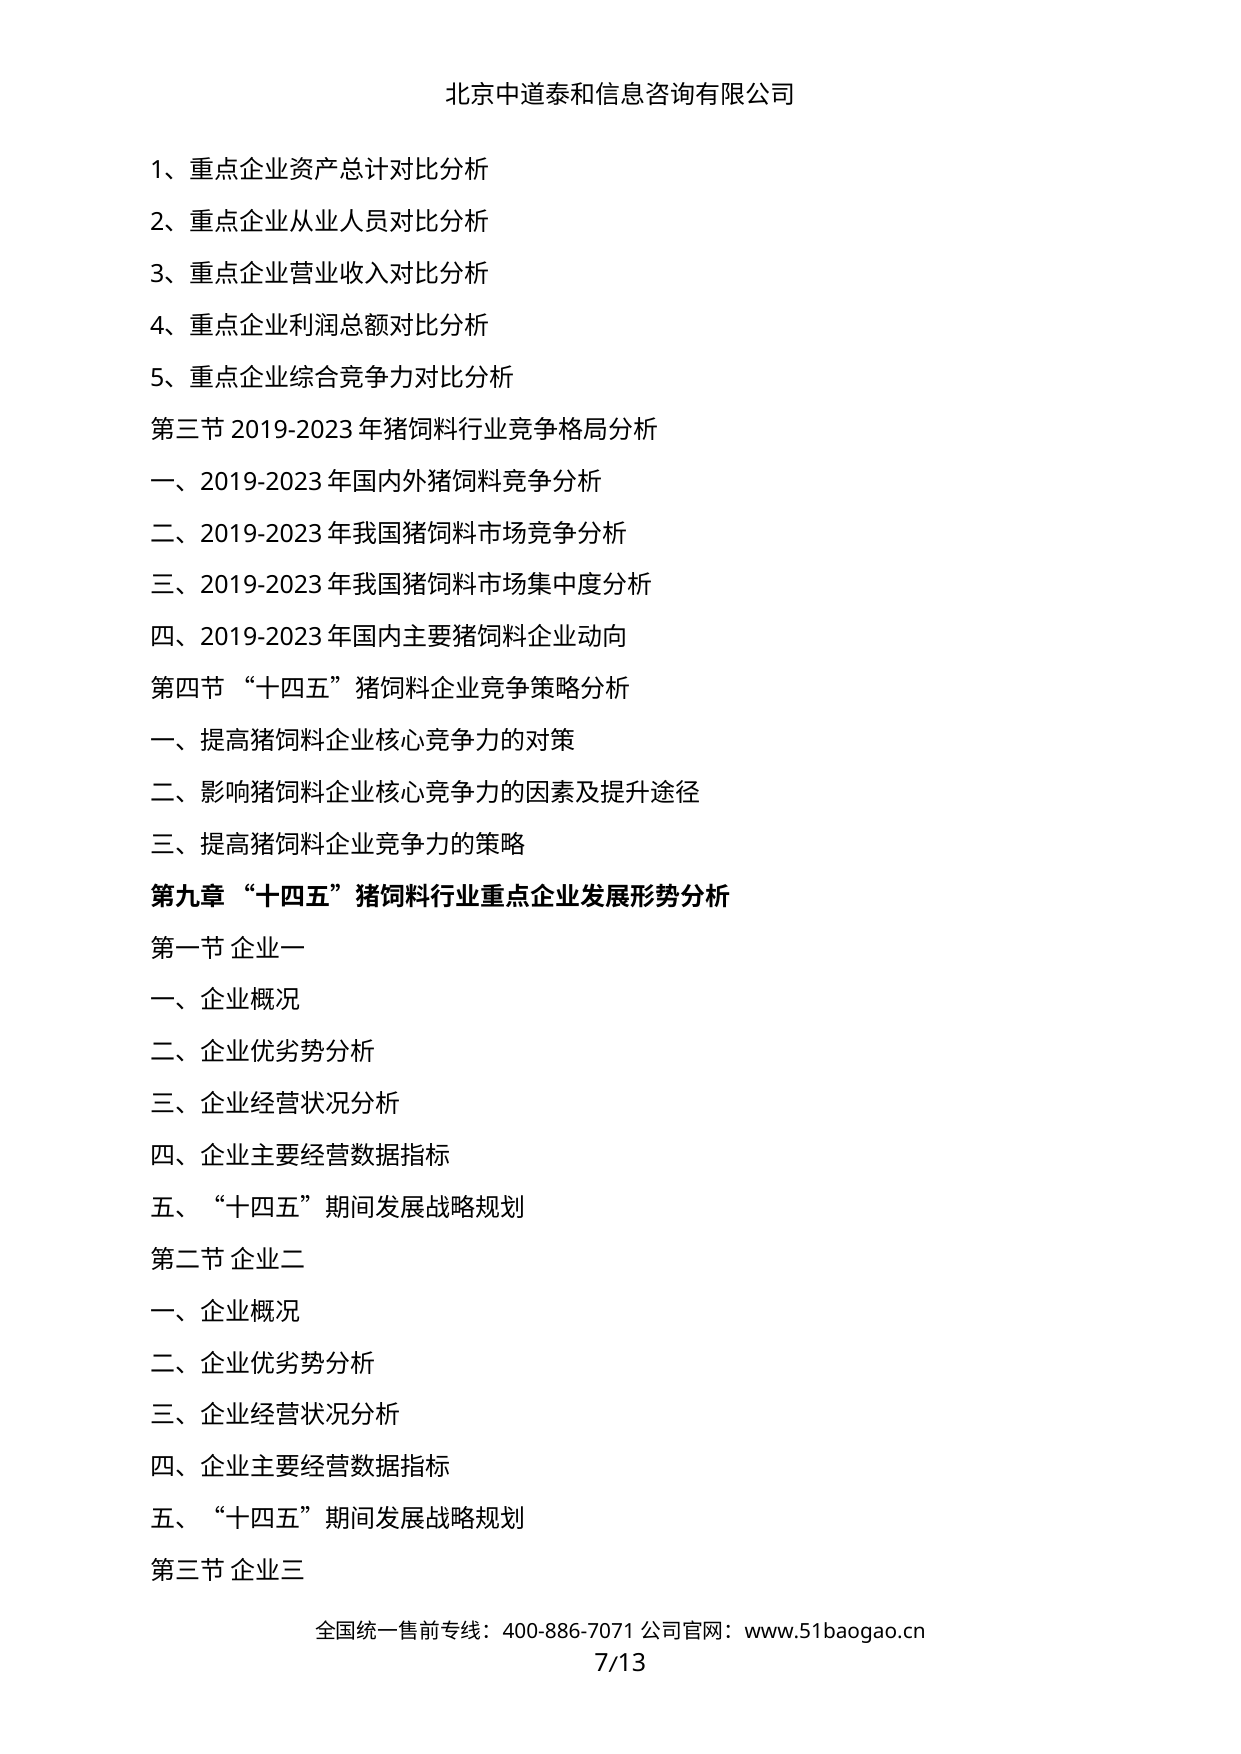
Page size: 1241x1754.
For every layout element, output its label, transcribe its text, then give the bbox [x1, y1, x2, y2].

text 一、2019-2023年国内外猪饲料竞争分析 [150, 461, 1090, 497]
text 一、提高猪饲料企业核心竞争力的对策 [150, 721, 1090, 757]
text 二、2019-2023年我国猪饲料市场竞争分析 [150, 513, 1090, 549]
text 三、企业经营状况分析 [150, 1084, 1090, 1120]
text 五、“十四五”期间发展战略规划 [150, 1187, 1090, 1224]
text 第三节 企业三 [150, 1551, 1090, 1587]
text 三、提高猪饲料企业竞争力的策略 [150, 824, 1090, 861]
text 第二节 企业二 [150, 1239, 1090, 1276]
text 一、企业概况 [150, 980, 1090, 1016]
text 第九章 “十四五”猪饲料行业重点企业发展形势分析 [150, 876, 1090, 912]
text 2、重点企业从业人员对比分析 [150, 202, 1090, 238]
text 三、2019-2023年我国猪饲料市场集中度分析 [150, 565, 1090, 601]
text 四、2019-2023年国内主要猪饲料企业动向 [150, 617, 1090, 653]
text 五、“十四五”期间发展战略规划 [150, 1499, 1090, 1535]
text 4、重点企业利润总额对比分析 [150, 306, 1090, 342]
text 四、企业主要经营数据指标 [150, 1136, 1090, 1172]
text 第一节 企业一 [150, 928, 1090, 964]
text 第三节 2019-2023年猪饲料行业竞争格局分析 [150, 409, 1090, 446]
text 一、企业概况 [150, 1291, 1090, 1327]
text 二、影响猪饲料企业核心竞争力的因素及提升途径 [150, 772, 1090, 809]
text 1、重点企业资产总计对比分析 [150, 150, 1090, 186]
text 三、企业经营状况分析 [150, 1395, 1090, 1431]
text 二、企业优劣势分析 [150, 1343, 1090, 1379]
text 5、重点企业综合竞争力对比分析 [150, 357, 1090, 394]
text 3、重点企业营业收入对比分析 [150, 254, 1090, 290]
text 第四节 “十四五”猪饲料企业竞争策略分析 [150, 669, 1090, 705]
text 二、企业优劣势分析 [150, 1032, 1090, 1068]
text 四、企业主要经营数据指标 [150, 1447, 1090, 1483]
